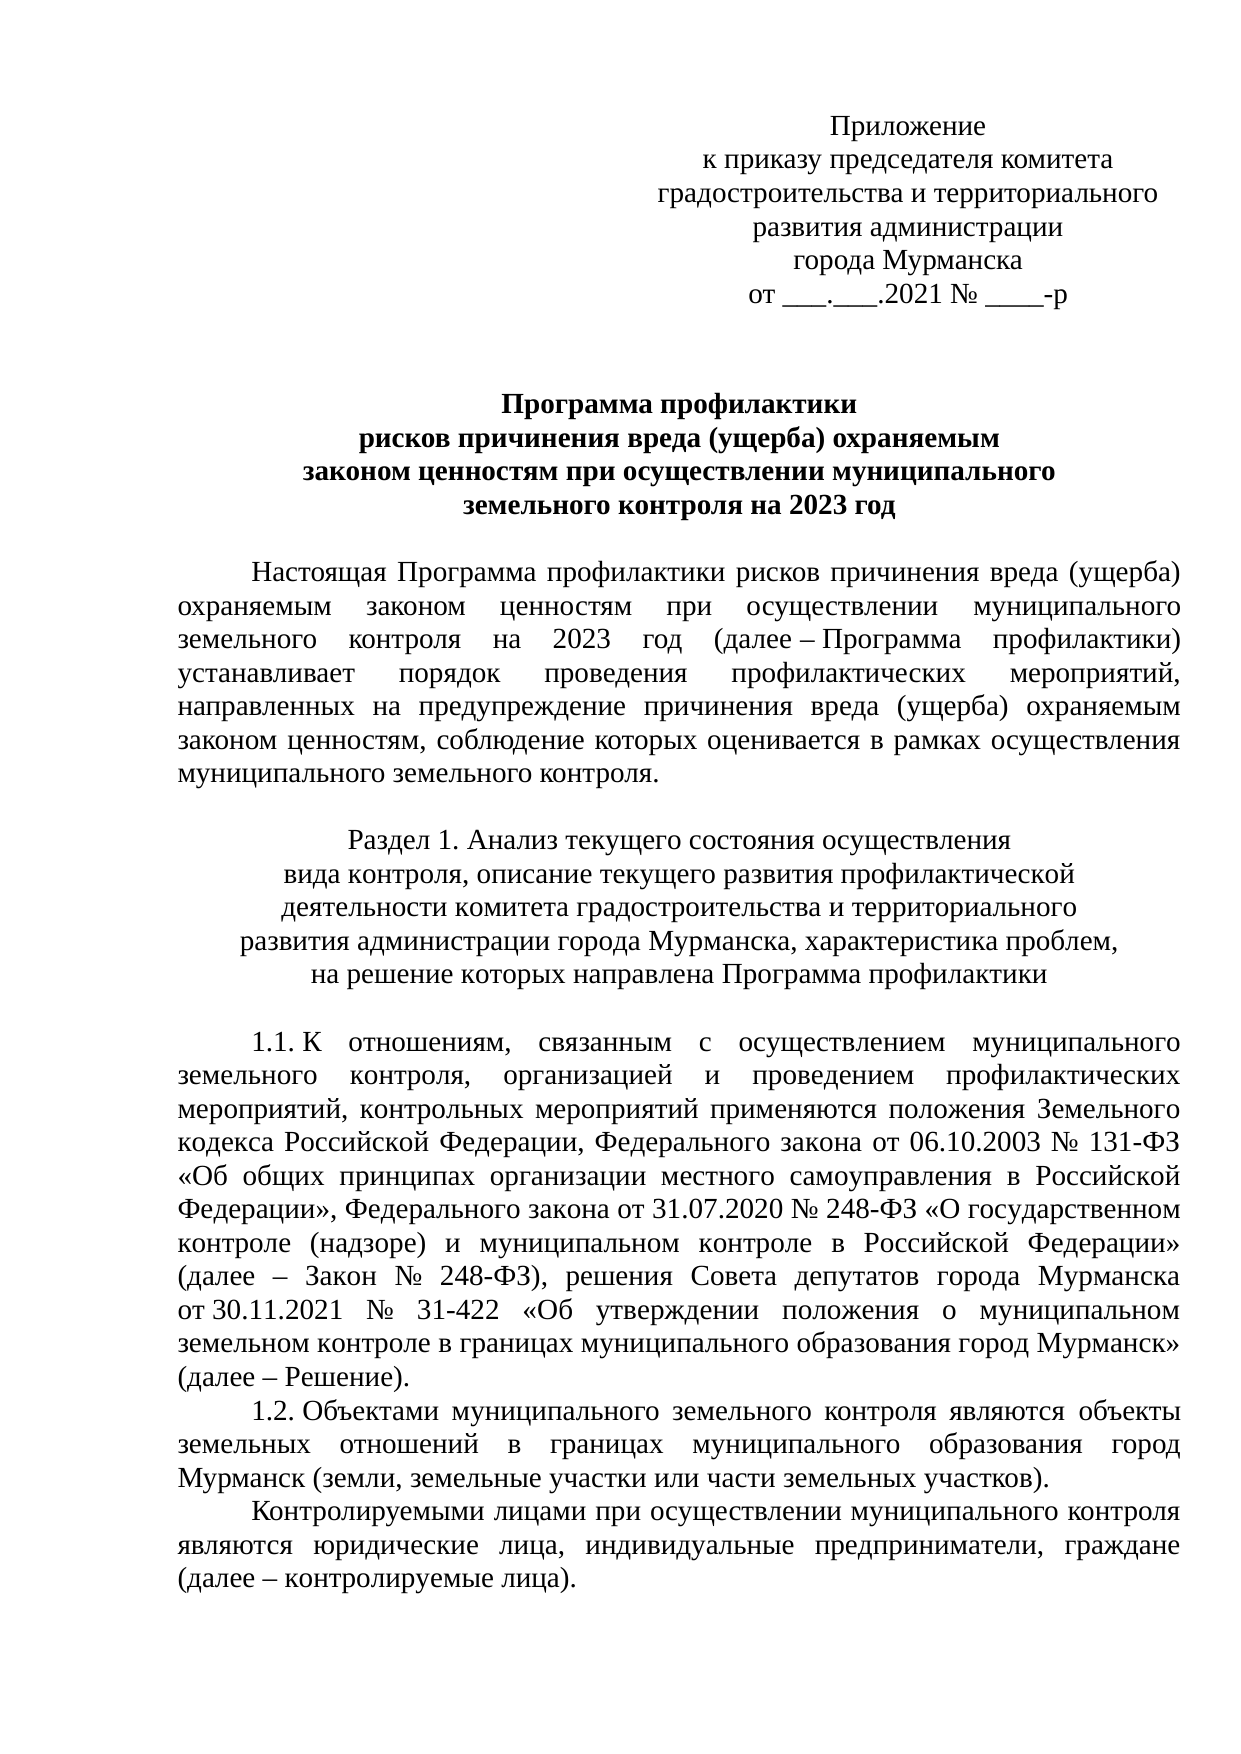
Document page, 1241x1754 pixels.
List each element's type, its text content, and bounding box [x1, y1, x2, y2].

text земельного контроля на 2023 год [177, 487, 1181, 521]
text рисков причинения вреда (ущерба) охраняемым [177, 420, 1181, 453]
text развития администрации города Мурманска, характеристика проблем, [177, 923, 1181, 957]
text 1.2. Объектами муниципального земельного контроля являются объекты земельных отношений в границах муниципального образования город Мурманск (земли, земельные участки или части земельных участков). [177, 1393, 1181, 1493]
text Контролируемыми лицами при осуществлении муниципального контроля являются юридические лица, индивидуальные предприниматели, граждане (далее – контролируемые лица). [177, 1493, 1181, 1594]
text Настоящая Программа профилактики рисков причинения вреда (ущерба) охраняемым законом ценностям при осуществлении муниципального земельного контроля на 2023 год (далее – Программа профилактики) устанавливает порядок проведения профилактических мероприятий, направленных на предупреждение причинения вреда (ущерба) охраняемым законом ценностям, соблюдение которых оценивается в рамках осуществления муниципального земельного контроля. [177, 554, 1181, 789]
text деятельности комитета градостроительства и территориального [177, 889, 1181, 923]
text вида контроля, описание текущего развития профилактической [177, 856, 1181, 889]
text 1.1. К отношениям, связанным с осуществлением муниципального земельного контроля, организацией и проведением профилактических мероприятий, контрольных мероприятий применяются положения Земельного кодекса Российской Федерации, Федерального закона от 06.10.2003 № 131-ФЗ «Об общих принципах организации местного самоуправления в Российской Федерации», Федерального закона от 31.07.2020 № 248-ФЗ «О государственном контроле (надзоре) и муниципальном контроле в Российской Федерации» (далее – Закон № 248-ФЗ), решения Совета депутатов города Мурманска от 30.11.2021 № 31-422 «Об утверждении положения о муниципальном земельном контроле в границах муниципального образования город Мурманск» (далее – Решение). [177, 1024, 1181, 1393]
text законом ценностям при осуществлении муниципального [177, 453, 1181, 487]
text Раздел 1. Анализ текущего состояния осуществления [177, 822, 1181, 856]
text Программа профилактики [177, 386, 1181, 420]
text на решение которых направлена Программа профилактики [177, 957, 1181, 990]
